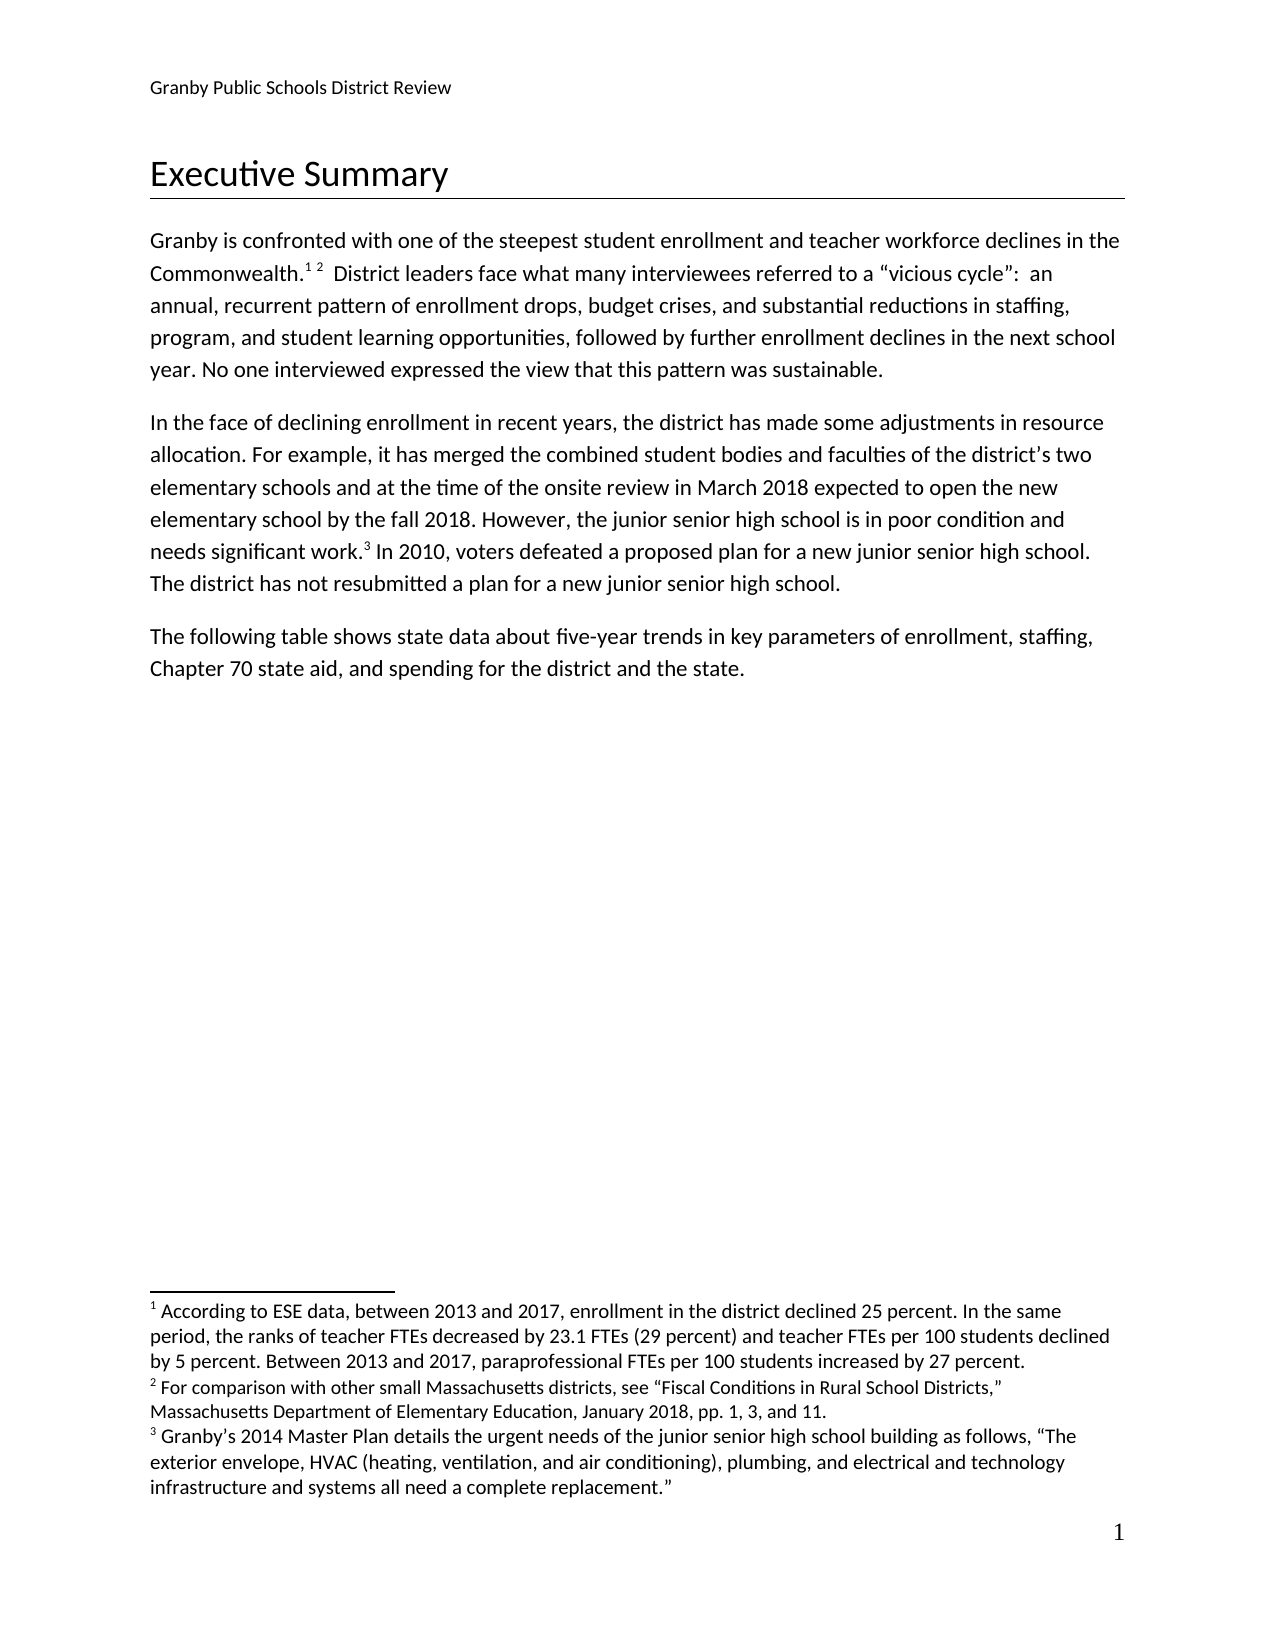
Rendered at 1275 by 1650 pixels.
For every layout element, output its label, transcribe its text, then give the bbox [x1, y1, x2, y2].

text The following table shows state data about five-year trends in key parameters of enrollment, staffing, Chapter 70 state aid, and spending for the district and the state. [150, 622, 1125, 683]
text Executive Summary [150, 150, 1125, 198]
text Granby is confronted with one of the steepest student enrollment and teacher workforce declines in the Commonwealth. District leaders face what many interviewees referred to a “vicious cycle”: an annual, recurrent pattern of enrollment drops, budget crises, and substantial reductions in staffing, program, and student learning opportunities, followed by further enrollment declines in the next school year. No one interviewed expressed the view that this pattern was sustainable. [150, 227, 1125, 383]
text In the face of declining enrollment in recent years, the district has made some adjustments in resource allocation. For example, it has merged the combined student bodies and faculties of the district’s two elementary schools and at the time of the onsite review in March 2018 expected to open the new elementary school by the fall 2018. However, the junior senior high school is in poor condition and needs significant work. In 2010, voters defeated a proposed plan for a new junior senior high school. The district has not resubmitted a plan for a new junior senior high school. [150, 408, 1125, 597]
